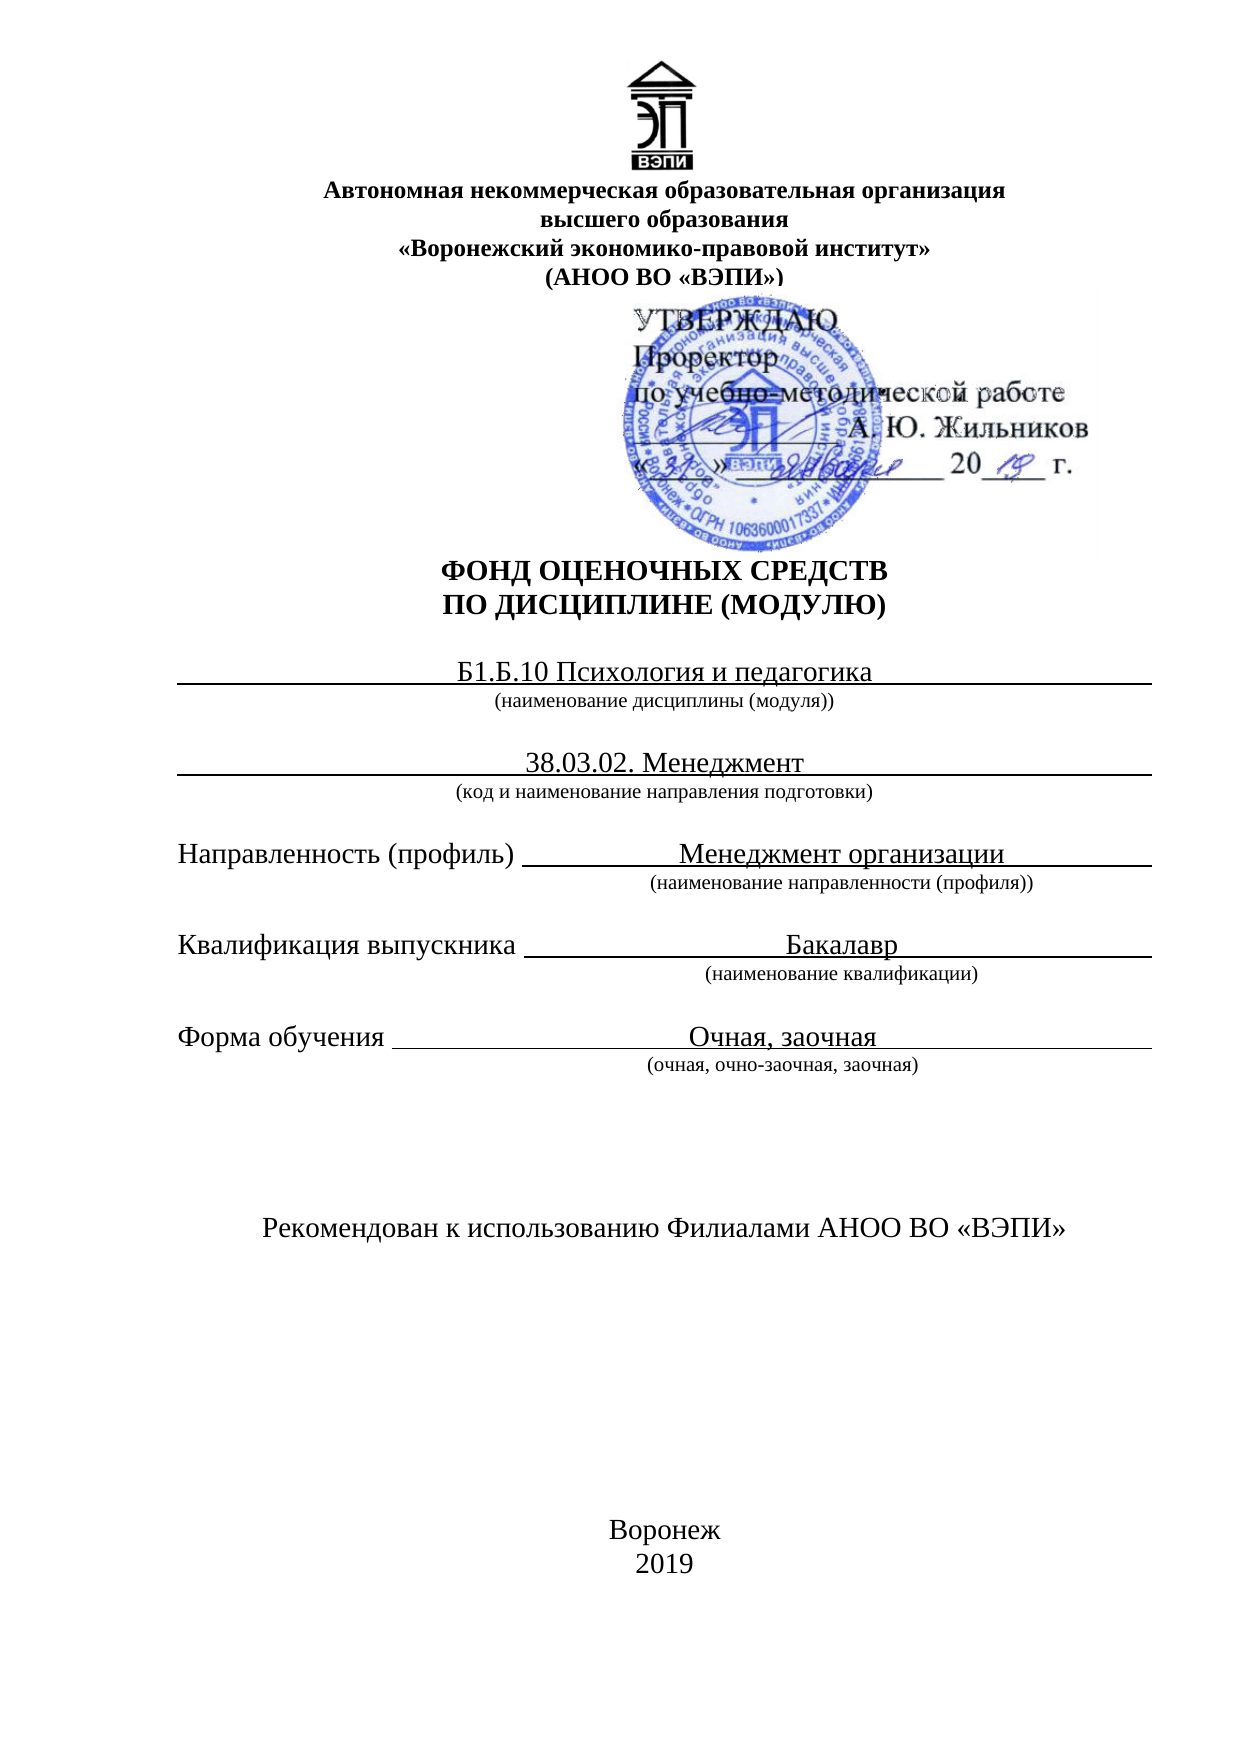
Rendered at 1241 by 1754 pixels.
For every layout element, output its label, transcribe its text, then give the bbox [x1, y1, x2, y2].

text ПО ДИСЦИПЛИНЕ (МОДУЛЮ) [177, 587, 1152, 621]
text 2019 [177, 1546, 1152, 1579]
text Квалификация выпускника Бакалавр [177, 927, 1152, 961]
text Рекомендован к использованию Филиалами АНОО ВО «ВЭПИ» [177, 1210, 1152, 1244]
text (код и наименование направления подготовки) [177, 779, 1152, 803]
text (очная, очно-заочная, заочная) [177, 1052, 1152, 1076]
text Форма обучения Очная, заочная [177, 1019, 1152, 1052]
text Б1.Б.10 Психология и педагогика [177, 654, 1152, 683]
text ФОНД ОЦЕНОЧНЫХ СРЕДСТВ [177, 553, 1152, 587]
text «Воронежский экономико-правовой институт» [177, 233, 1152, 262]
text (наименование квалификации) [177, 961, 1152, 985]
text (наименование направленности (профиля)) [177, 870, 1152, 894]
text 38.03.02. Менеджмент [177, 745, 1152, 774]
text Воронеж [177, 1512, 1152, 1546]
text Автономная некоммерческая образовательная организация [177, 176, 1152, 204]
text (АНОО ВО «ВЭПИ») [177, 262, 1152, 291]
text высшего образования [177, 204, 1152, 233]
text Направленность (профиль) Менеджмент организации [177, 836, 1152, 870]
text (наименование дисциплины (модуля)) [177, 688, 1152, 712]
picture [626, 59, 697, 172]
picture [608, 286, 1101, 561]
